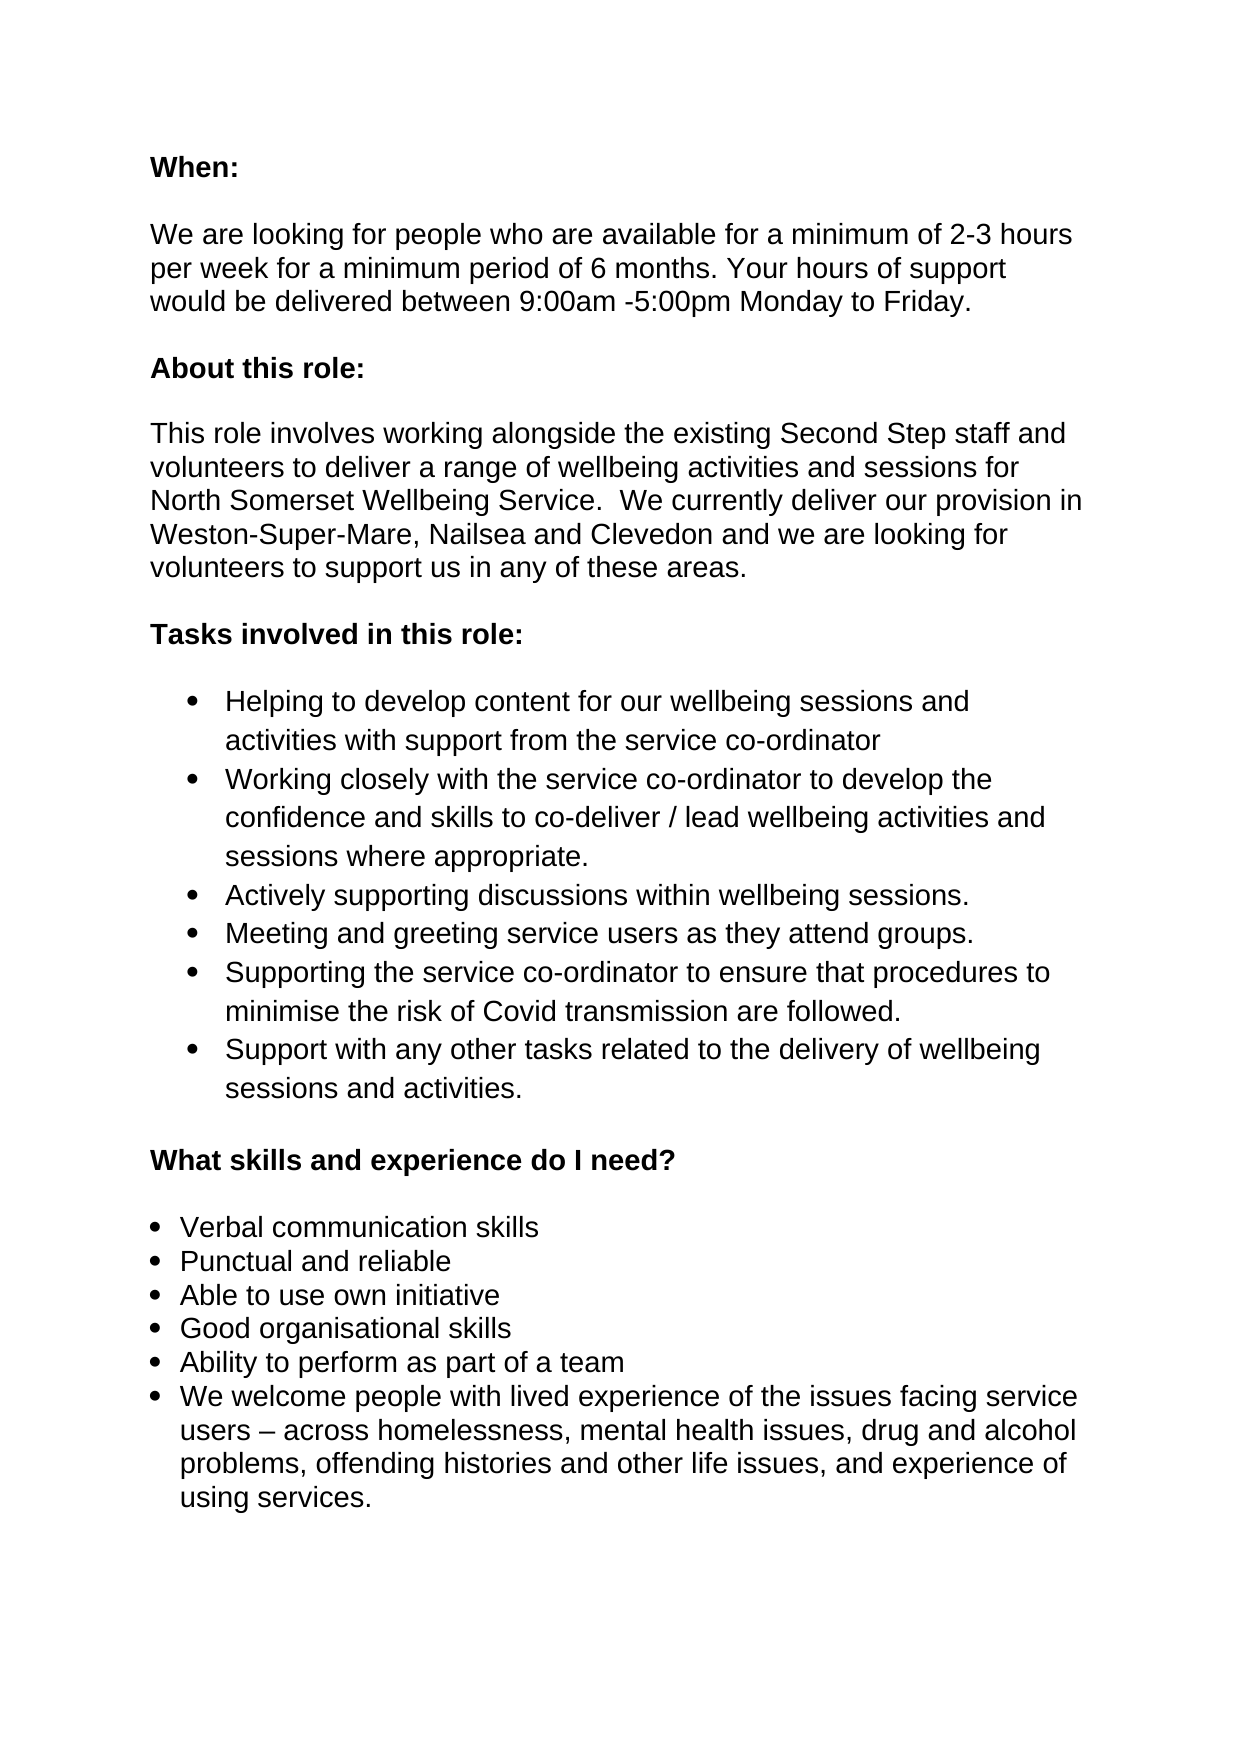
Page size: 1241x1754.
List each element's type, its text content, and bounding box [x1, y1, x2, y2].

list Good organisational skills [150, 1311, 1090, 1345]
list Support with any other tasks related to the delivery of wellbeing sessions and activities. [187, 1032, 1090, 1104]
text About this role: [150, 351, 1090, 385]
list Helping to develop content for our wellbeing sessions and activities with support from the service co-ordinator [187, 684, 1090, 757]
list Meeting and greeting service users as they attend groups. [187, 916, 1090, 950]
text We are looking for people who are available for a minimum of 2-3 hours per week for a minimum period of 6 months. Your hours of support would be delivered between 9:00am -5:00pm Monday to Friday. [150, 217, 1090, 318]
list Ability to perform as part of a team [150, 1345, 1090, 1379]
list Verbal communication skills [150, 1210, 1090, 1244]
text Tasks involved in this role: [150, 617, 1090, 651]
list Supporting the service co-ordinator to ensure that procedures to minimise the risk of Covid transmission are followed. [187, 955, 1090, 1027]
text When: [150, 150, 1090, 183]
text This role involves working alongside the existing Second Step staff and volunteers to deliver a range of wellbeing activities and sessions for North Somerset Wellbeing Service. We currently deliver our provision in Weston-Super-Mare, Nailsea and Clevedon and we are looking for volunteers to support us in any of these areas. [150, 416, 1090, 584]
list Actively supporting discussions within wellbeing sessions. [187, 877, 1090, 911]
list Working closely with the service co-ordinator to develop the confidence and skills to co-deliver / lead wellbeing activities and sessions where appropriate. [187, 762, 1090, 872]
text What skills and experience do I need? [150, 1143, 1090, 1177]
list Punctual and reliable [150, 1244, 1090, 1278]
list We welcome people with lived experience of the issues facing service users – across homelessness, mental health issues, drug and alcohol problems, offending histories and other life issues, and experience of using services. [150, 1379, 1090, 1513]
list Able to use own initiative [150, 1278, 1090, 1311]
